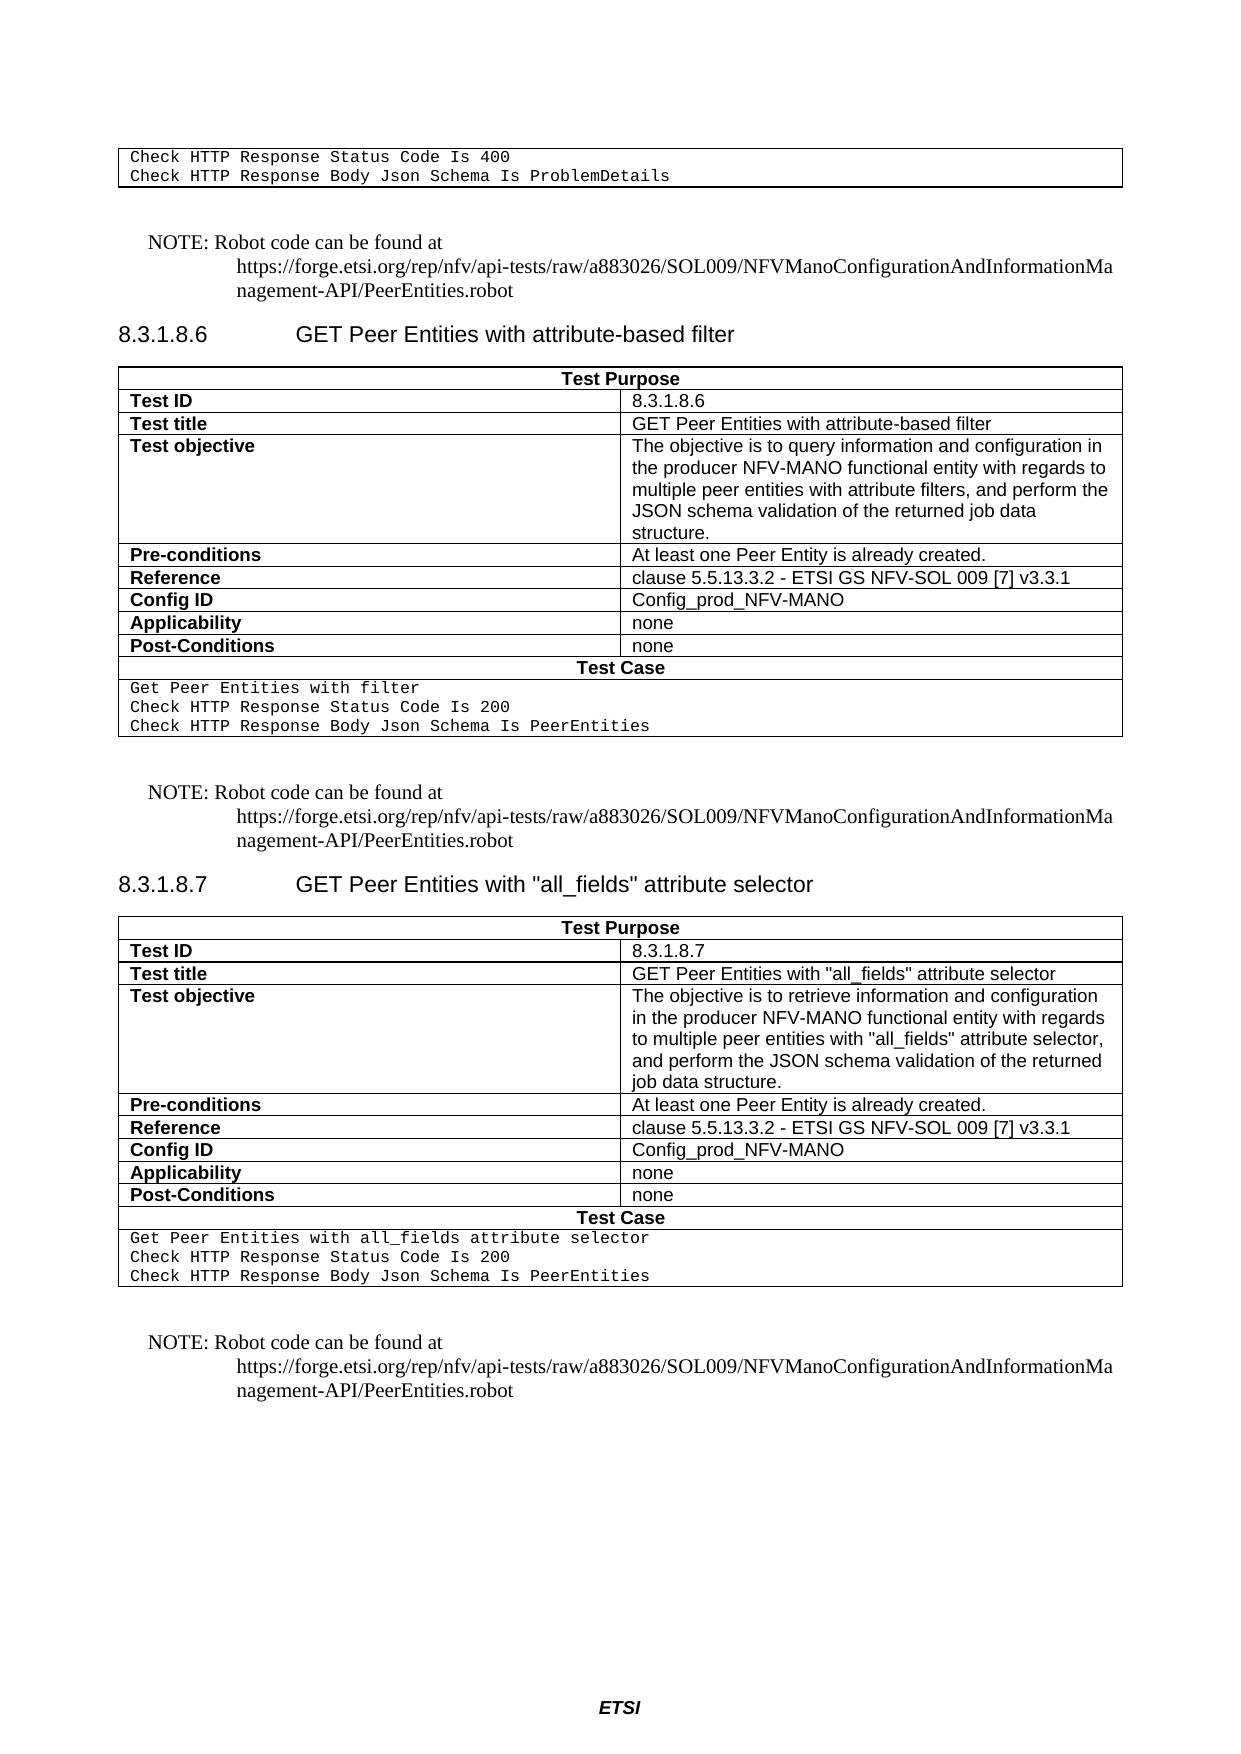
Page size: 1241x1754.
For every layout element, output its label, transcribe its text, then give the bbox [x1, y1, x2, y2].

table_cell At least one Peer Entity is already created. [621, 1094, 1122, 1115]
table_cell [119, 149, 1122, 186]
table_cell The objective is to query information and configuration in the producer NFV-MANO functional entity with regards to multiple peer entities with attribute filters, and perform the JSON schema validation of the returned job data structure. [621, 435, 1122, 543]
table_cell none [621, 635, 1122, 656]
table_cell Test title [119, 963, 620, 984]
table_cell 8.3.1.8.7 [621, 940, 1122, 961]
table_cell none [621, 1162, 1122, 1183]
table_cell Test ID [119, 390, 620, 412]
table_cell Applicability [119, 612, 620, 633]
table_cell Applicability [119, 1162, 620, 1183]
table_cell clause 5.5.13.3.2 - ETSI GS NFV-SOL 009 [7] v3.3.1 [621, 1116, 1122, 1138]
table_cell Test objective [119, 435, 620, 543]
table_cell GET Peer Entities with attribute-based filter [621, 413, 1122, 434]
table_cell Config_prod_NFV-MANO [621, 1139, 1122, 1161]
table_cell The objective is to retrieve information and configuration in the producer NFV-MANO functional entity with regards to multiple peer entities with "all_fields" attribute selector, and perform the JSON schema validation of the returned job data structure. [621, 985, 1122, 1093]
table_cell Reference [119, 1116, 620, 1138]
table_cell Pre-conditions [119, 1094, 620, 1115]
table_cell Test Case [119, 1207, 1122, 1228]
table_cell Get Peer Entities with filter Check HTTP Response Status Code Is 200 Check HTTP Response Body Json Schema Is PeerEntities [119, 680, 1122, 736]
table_cell Get Peer Entities with all_fields attribute selector Check HTTP Response Status Code Is 200 Check HTTP Response Body Json Schema Is PeerEntities [119, 1230, 1122, 1286]
table_cell Test Case [119, 657, 1122, 679]
table_cell Test title [119, 413, 620, 434]
table_cell Post-Conditions [119, 635, 620, 656]
table_cell Config ID [119, 1139, 620, 1161]
table_cell At least one Peer Entity is already created. [621, 544, 1122, 566]
table_cell Pre-conditions [119, 544, 620, 566]
table_header Test Purpose [119, 368, 1122, 389]
table_cell 8.3.1.8.6 [621, 390, 1122, 412]
table_header Test Purpose [119, 917, 1122, 939]
table_cell none [621, 1184, 1122, 1206]
table_cell none [621, 612, 1122, 633]
table_cell clause 5.5.13.3.2 - ETSI GS NFV-SOL 009 [7] v3.3.1 [621, 567, 1122, 588]
table_cell Test ID [119, 940, 620, 961]
table_cell GET Peer Entities with "all_fields" attribute selector [621, 963, 1122, 984]
table_cell Test objective [119, 985, 620, 1093]
table_cell Config ID [119, 589, 620, 611]
table_cell Config_prod_NFV-MANO [621, 589, 1122, 611]
subtitle 8.3.1.8.7 GET Peer Entities with "all_fields" attribute selector [118, 871, 1122, 897]
subtitle 8.3.1.8.6 GET Peer Entities with attribute-based filter [118, 321, 1122, 348]
table_cell Reference [119, 567, 620, 588]
table_cell Post-Conditions [119, 1184, 620, 1206]
